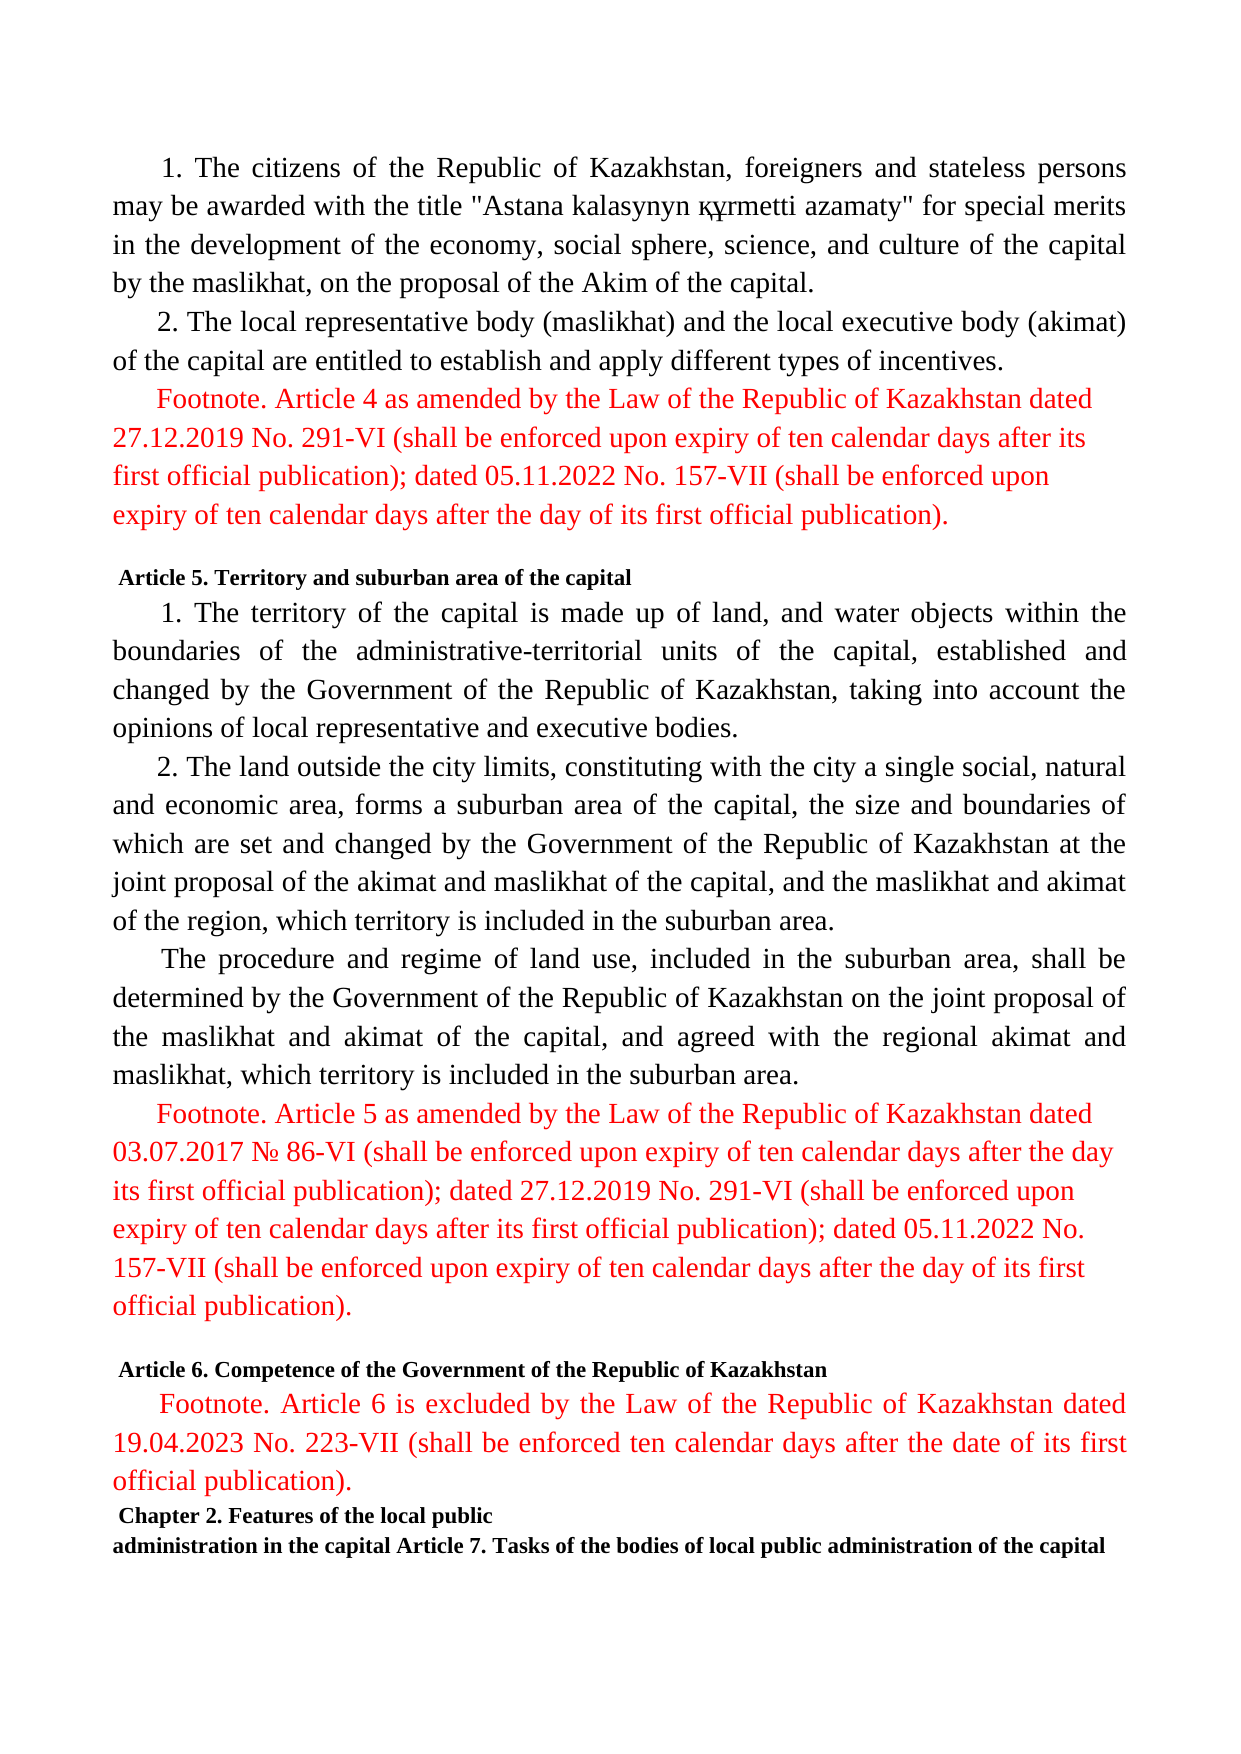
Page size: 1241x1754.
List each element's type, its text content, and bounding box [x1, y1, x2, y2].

text The procedure and regime of land use, included in the suburban area, shall be determined by the Government of the Republic of Kazakhstan on the joint proposal of the maslikhat and akimat of the capital, and agreed with the regional akimat and maslikhat, which territory is included in the suburban area. [112, 942, 1128, 1091]
text Footnote. Article 4 as amended by the Law of the Republic of Kazakhstan dated 27.12.2019 No. 291-VІ (shall be enforced upon expiry of ten calendar days after its first official publication); dated 05.11.2022 No. 157-VII (shall be enforced upon expiry of ten calendar days after the day of its first official publication). [112, 381, 1128, 561]
text Chapter 2. Features of the local public administration in the capital Article 7. Tasks of the bodies of local public administration of the capital [112, 1502, 1128, 1558]
text 2. The land outside the city limits, constituting with the city a single social, natural and economic area, forms a suburban area of the capital, the size and boundaries of which are set and changed by the Government of the Republic of Kazakhstan at the joint proposal of the akimat and maslikhat of the capital, and the maslikhat and akimat of the region, which territory is included in the suburban area. [112, 749, 1128, 937]
text Footnote. Article 6 is excluded by the Law of the Republic of Kazakhstan dated 19.04.2023 No. 223-VII (shall be enforced ten calendar days after the date of its first official publication). [112, 1386, 1128, 1497]
text 1. The territory of the capital is made up of land, and water objects within the boundaries of the administrative-territorial units of the capital, established and changed by the Government of the Republic of Kazakhstan, taking into account the opinions of local representative and executive bodies. [112, 595, 1128, 744]
text 2. The local representative body (maslikhat) and the local executive body (akimat) of the capital are entitled to establish and apply different types of incentives. [112, 304, 1128, 376]
text Footnote. Article 5 as amended by the Law of the Republic of Kazakhstan dated 03.07.2017 № 86-VI (shall be enforced upon expiry of ten calendar days after the day its first official publication); dated 27.12.2019 No. 291-VІ (shall be enforced upon expiry of ten calendar days after its first official publication); dated 05.11.2022 No. 157-VII (shall be enforced upon expiry of ten calendar days after the day of its first official publication). [112, 1096, 1128, 1352]
text 1. The citizens of the Republic of Kazakhstan, foreigners and stateless persons may be awarded with the title "Astana kalasynyn құrmetti azamaty" for special merits in the development of the economy, social sphere, science, and culture of the capital by the maslikhat, on the proposal of the Akim of the capital. [112, 150, 1128, 299]
text Article 5. Territory and suburban area of the capital [112, 564, 1128, 591]
text Article 6. Competence of the Government of the Republic of Kazakhstan [112, 1356, 1128, 1382]
